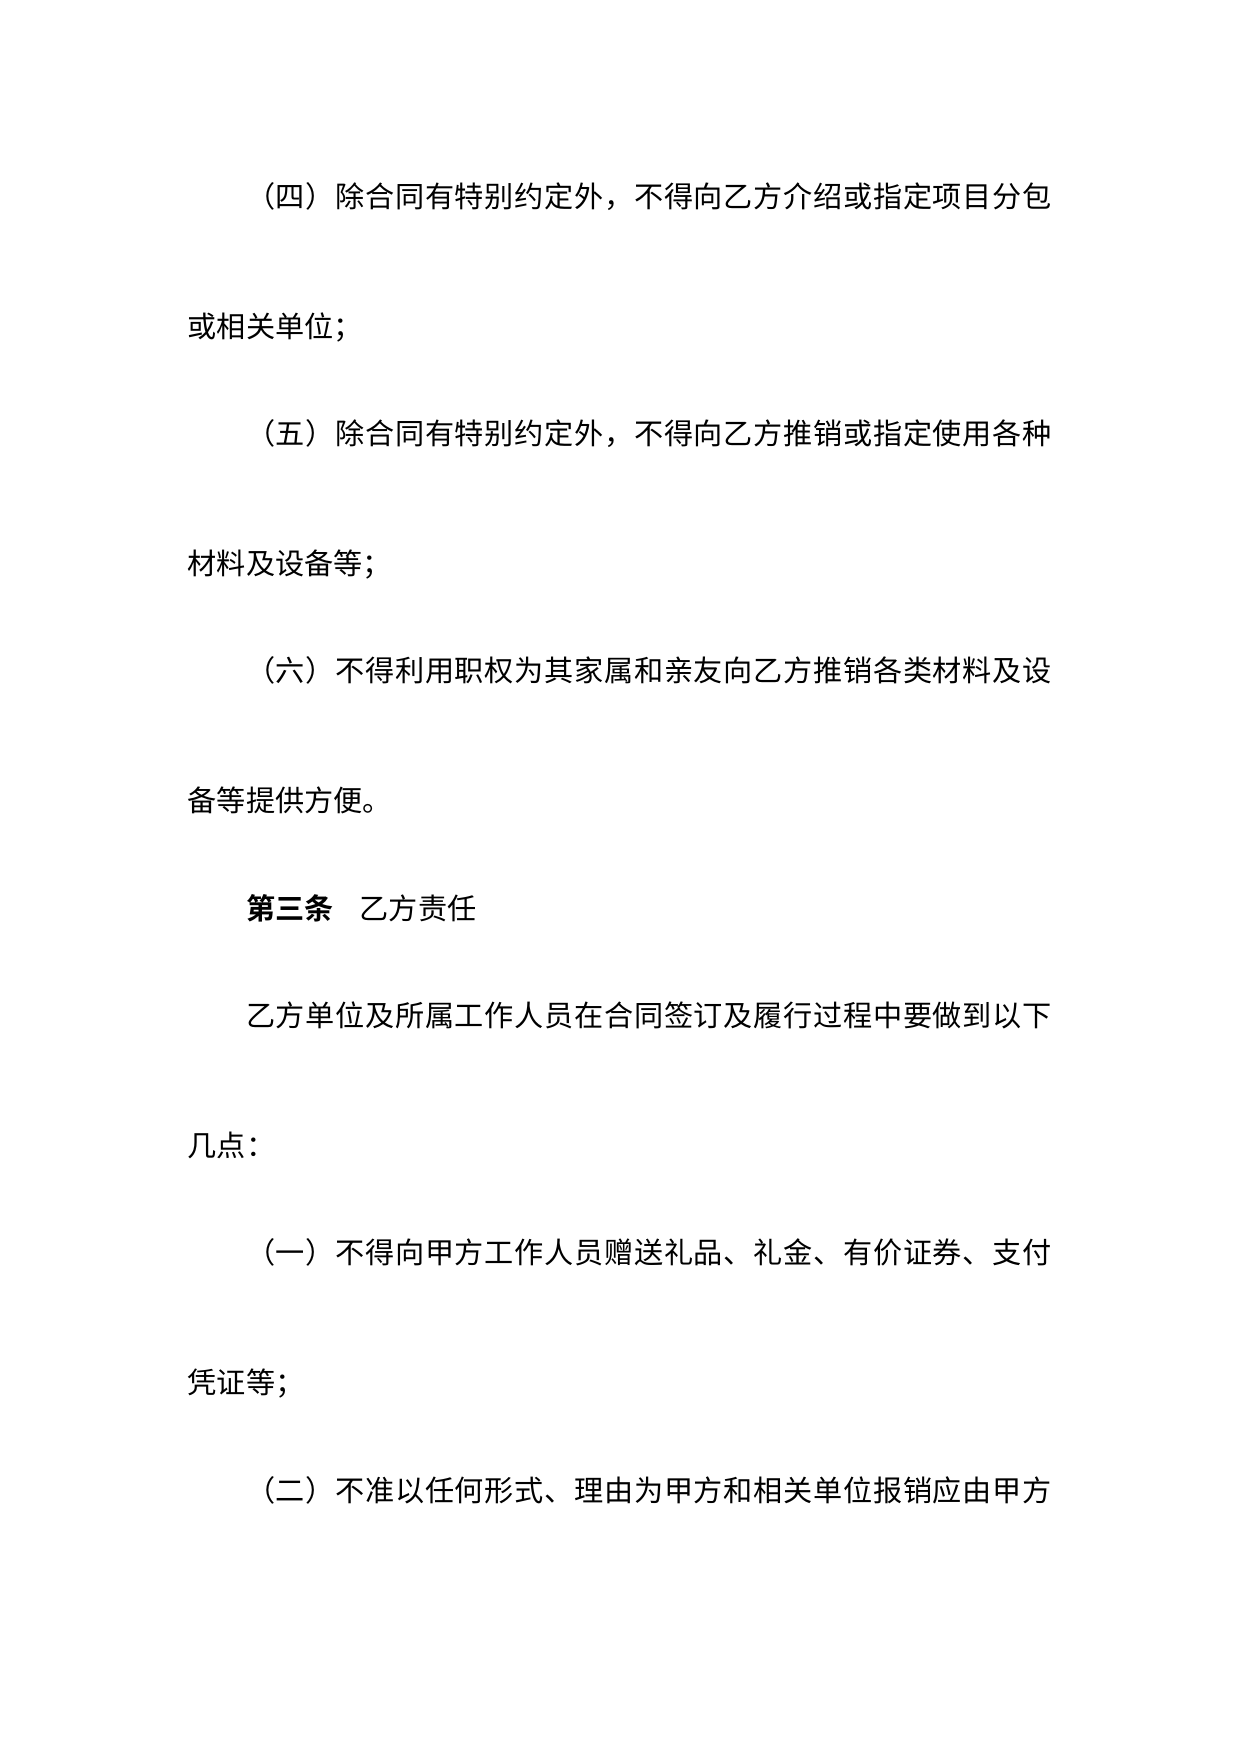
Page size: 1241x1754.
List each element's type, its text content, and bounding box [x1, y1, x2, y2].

text 乙方单位及所属工作人员在合同签订及履行过程中要做到以下几点： [187, 981, 1053, 1176]
text （一）不得向甲方工作人员赠送礼品、礼金、有价证券、支付凭证等； [187, 1218, 1053, 1413]
text （四）除合同有特别约定外，不得向乙方介绍或指定项目分包或相关单位； [187, 162, 1053, 357]
text 第三条 乙方责任 [187, 874, 1053, 939]
text （五）除合同有特别约定外，不得向乙方推销或指定使用各种材料及设备等； [187, 399, 1053, 594]
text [187, 1456, 1053, 1521]
text （六）不得利用职权为其家属和亲友向乙方推销各类材料及设备等提供方便。 [187, 637, 1053, 832]
